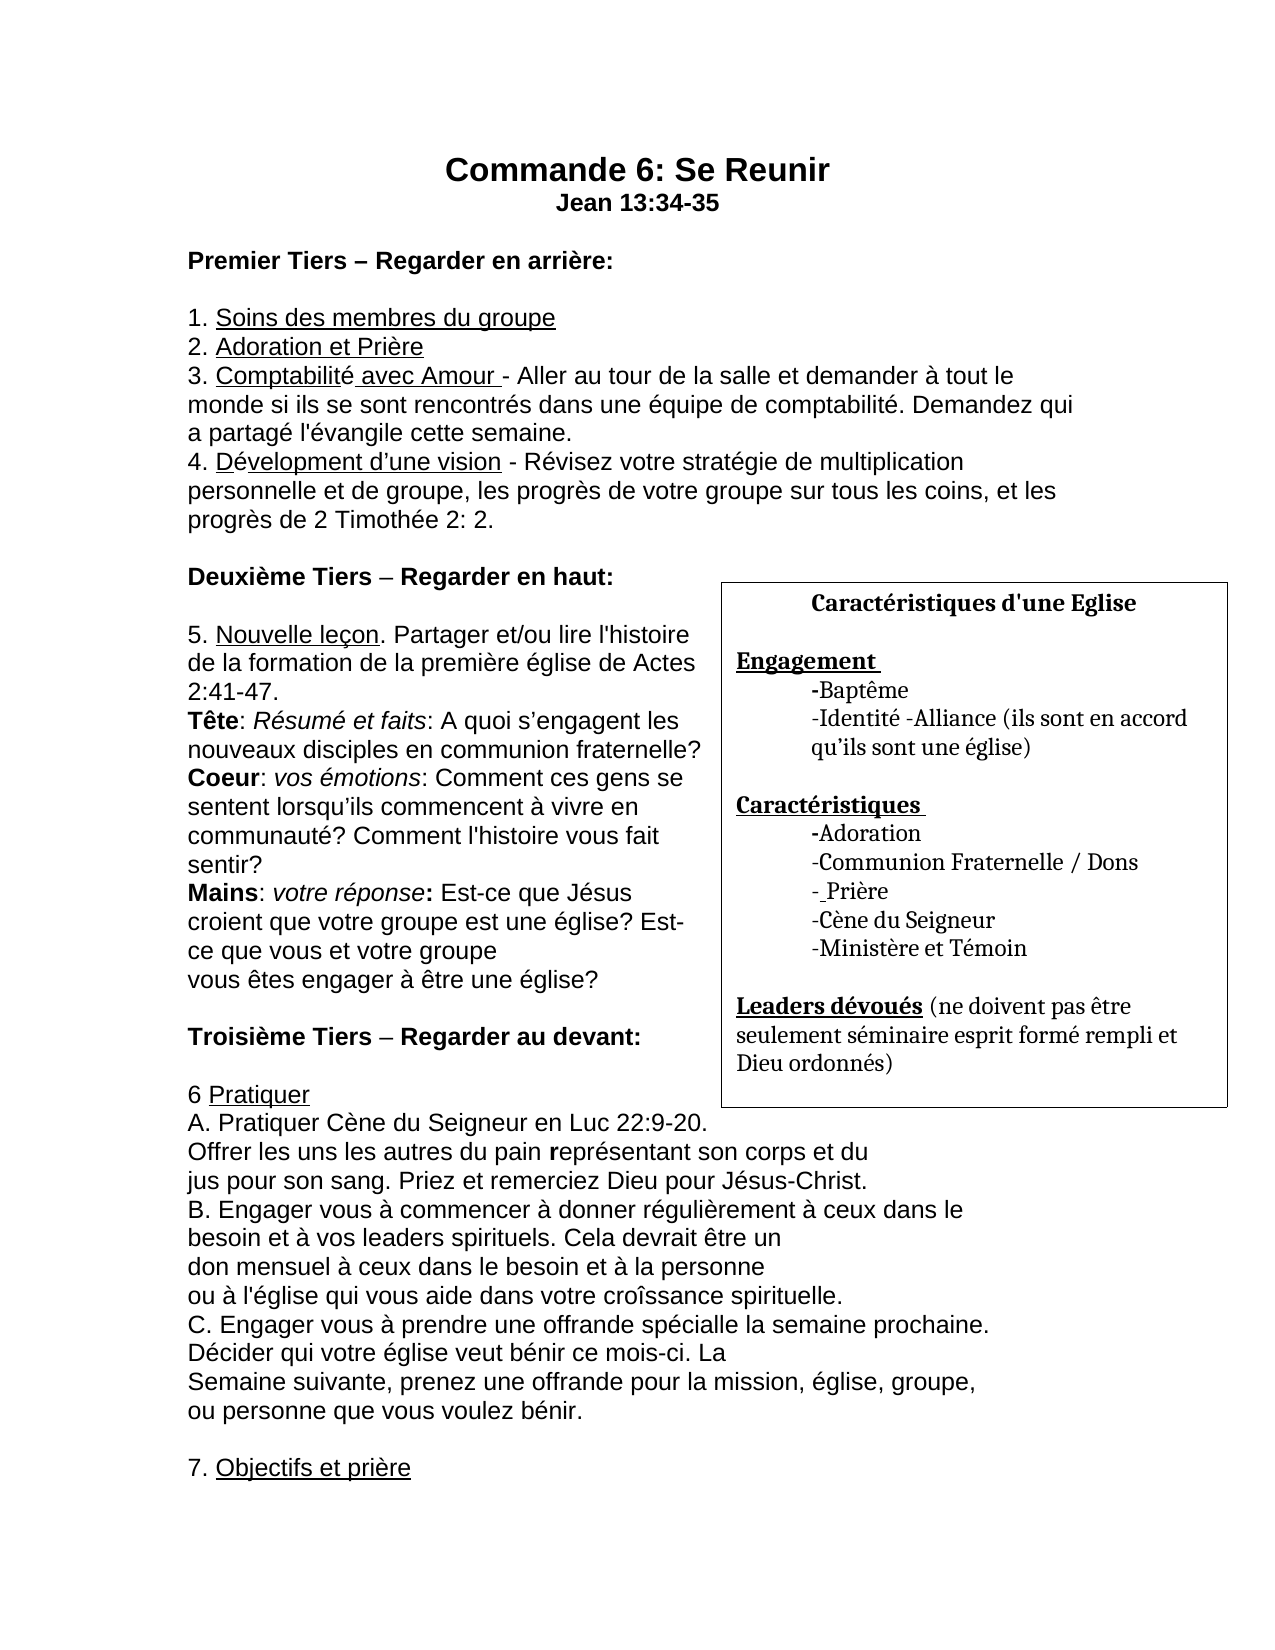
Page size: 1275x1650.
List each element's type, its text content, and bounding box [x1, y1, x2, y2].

text Mains: votre réponse: Est-ce que Jésus croient que votre groupe est une église? Est-ce que vous et votre groupe [187, 878, 721, 965]
text 7. Objectifs et prière [187, 1453, 1087, 1482]
text 1. Soins des membres du groupe [187, 303, 1087, 332]
text Troisième Tiers – Regarder au devant: [187, 1022, 721, 1051]
text ou à l'église qui vous aide dans votre croîssance spirituelle. [187, 1281, 1087, 1310]
text B. Engager vous à commencer à donner régulièrement à ceux dans le [187, 1195, 1087, 1223]
text jus pour son sang. Priez et remerciez Dieu pour Jésus-Christ. [187, 1166, 1087, 1195]
text C. Engager vous à prendre une offrande spécialle la semaine prochaine. [187, 1310, 1087, 1338]
text ou personne que vous voulez bénir. [187, 1396, 1087, 1425]
text Premier Tiers – Regarder en arrière: [187, 246, 1087, 275]
text 6 Pratiquer [187, 1080, 721, 1108]
text Décider qui votre église veut bénir ce mois-ci. La [187, 1338, 1087, 1367]
text 3. Comptabilité avec Amour - Aller au tour de la salle et demander à tout le monde si ils se sont rencontrés dans une équipe de comptabilité. Demandez qui a partagé l'évangile cette semaine. [187, 361, 1087, 447]
text besoin et à vos leaders spirituels. Cela devrait être un [187, 1223, 1087, 1252]
text Commande 6: Se Reunir [187, 150, 1087, 188]
text Deuxième Tiers – Regarder en haut: [187, 562, 1087, 591]
text don mensuel à ceux dans le besoin et à la personne [187, 1252, 1087, 1281]
text 4. Dévelopment d’une vision - Révisez votre stratégie de multiplication personnelle et de groupe, les progrès de votre groupe sur tous les coins, et les progrès de 2 Timothée 2: 2. [187, 447, 1087, 533]
text 2. Adoration et Prière [187, 332, 1087, 361]
text A. Pratiquer Cène du Seigneur en Luc 22:9-20. [187, 1108, 1087, 1137]
text Tête: Résumé et faits: A quoi s’engagent les nouveaux disciples en communion fraternelle? [187, 706, 721, 763]
text vous êtes engager à être une église? [187, 965, 721, 993]
text Semaine suivante, prenez une offrande pour la mission, église, groupe, [187, 1367, 1087, 1396]
text Offrer les uns les autres du pain représentant son corps et du [187, 1137, 1087, 1166]
text 5. Nouvelle leçon. Partager et/ou lire l'histoire de la formation de la première église de Actes 2:41-47. [187, 620, 721, 706]
text Coeur: vos émotions: Comment ces gens se sentent lorsqu’ils commencent à vivre en communauté? Comment l'histoire vous fait sentir? [187, 763, 721, 878]
text Jean 13:34-35 [187, 188, 1087, 217]
